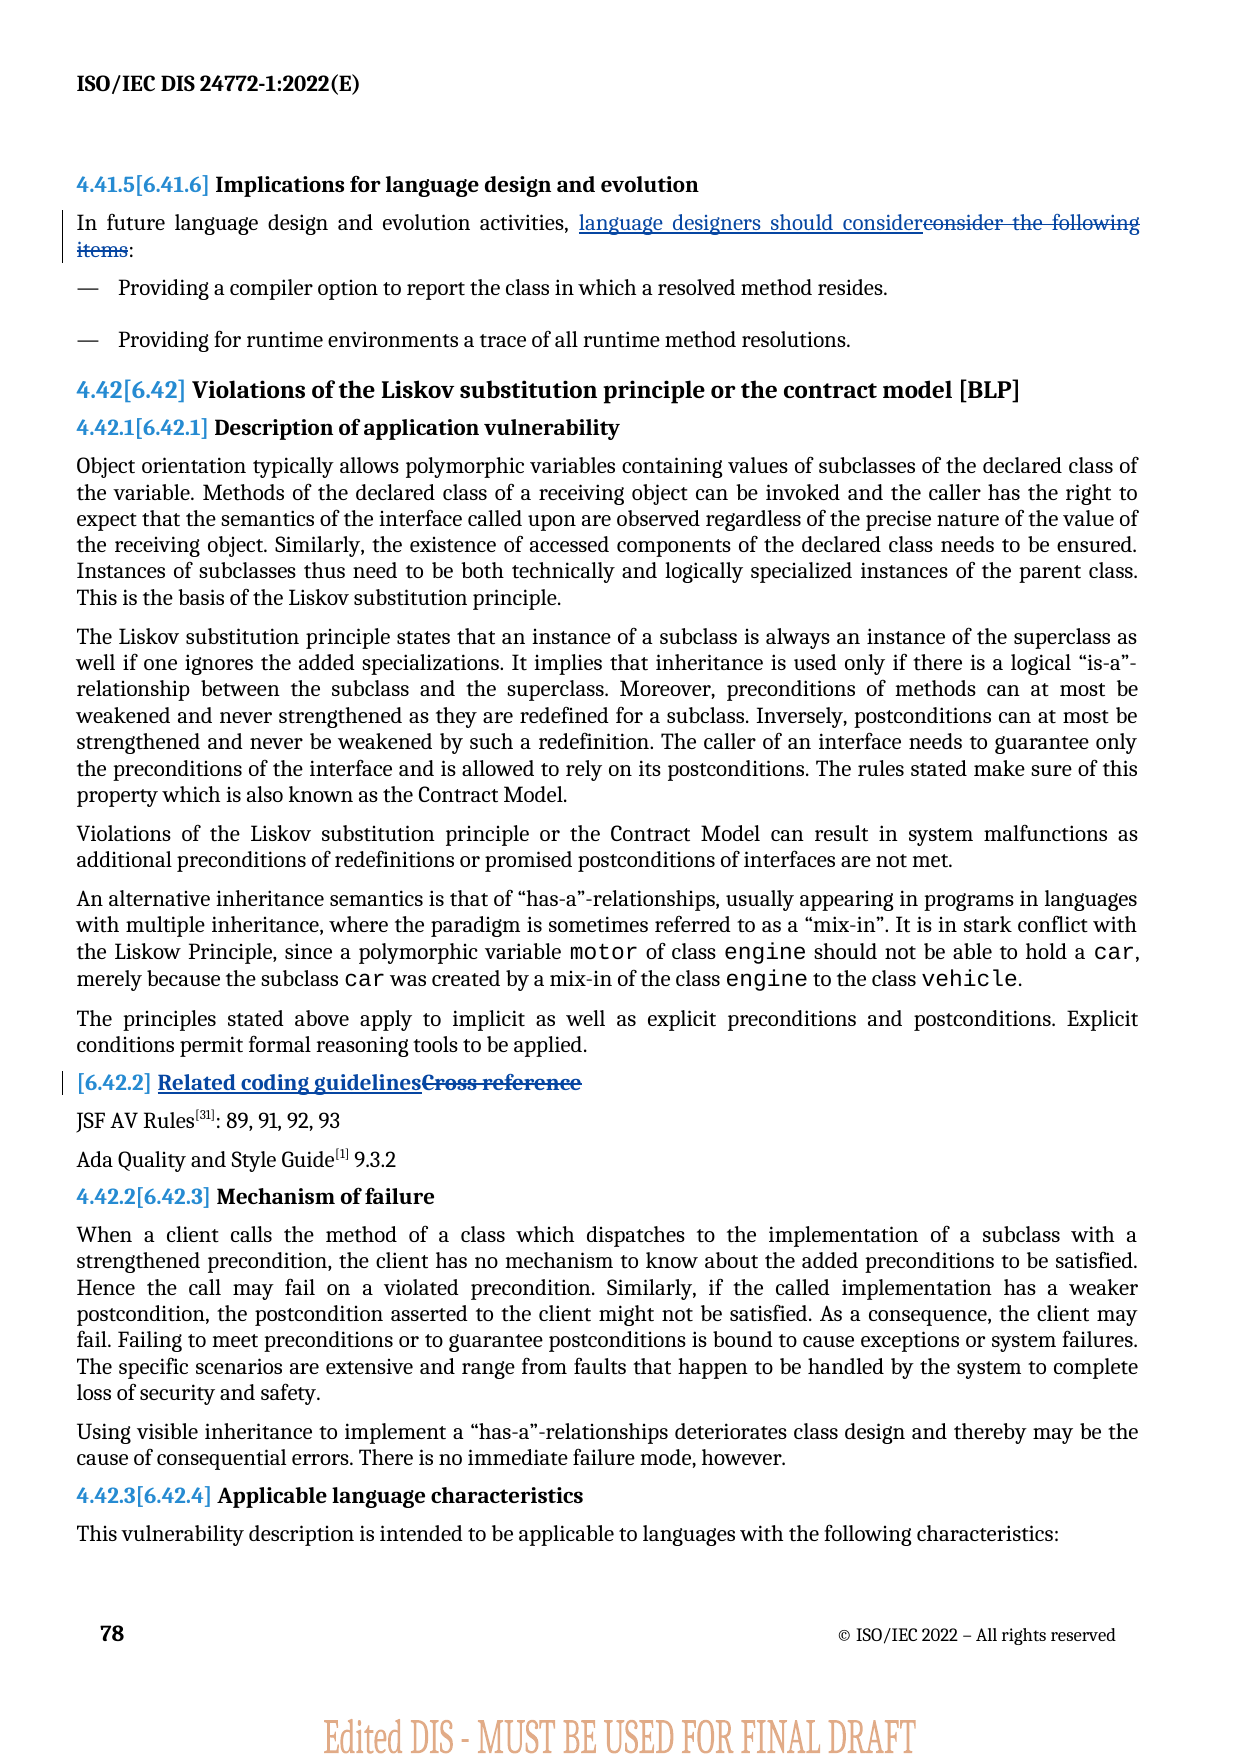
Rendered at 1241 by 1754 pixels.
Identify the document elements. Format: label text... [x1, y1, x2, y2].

text Using visible inheritance to implement a “has-a”-relationships deteriorates class design and thereby may be the cause of consequential errors. There is no immediate failure mode, however. [76, 1419, 1140, 1471]
text In future language design and evolution activities, : [76, 210, 1140, 263]
subtitle Mechanism of failure [76, 1185, 1140, 1209]
subtitle Implications for language design and evolution [76, 173, 1140, 197]
list — Providing for runtime environments a trace of all runtime method resolutions. [76, 327, 1140, 353]
text An alternative inheritance semantics is that of “has-a”-relationships, usually appearing in programs in languages with multiple inheritance, where the paradigm is sometimes referred to as a “mix-in”. It is in stark conflict with the Liskow Principle, since a polymorphic variable motor of class engine should not be able to hold a car, merely because the subclass car was created by a mix-in of the class engine to the class vehicle. [76, 886, 1140, 993]
text Ada Quality and Style Guide[1] 9.3.2 [76, 1146, 1140, 1173]
list — Providing a compiler option to report the class in which a resolved method resides. [76, 275, 1140, 302]
text This vulnerability description is intended to be applicable to languages with the following characteristics: [76, 1520, 1140, 1547]
subtitle Violations of the Liskov substitution principle or the contract model [BLP] [76, 378, 1140, 404]
text The Liskov substitution principle states that an instance of a subclass is always an instance of the superclass as well if one ignores the added specializations. It implies that inheritance is used only if there is a logical “is-a”-relationship between the subclass and the superclass. Moreover, preconditions of methods can at most be weakened and never strengthened as they are redefined for a subclass. Inversely, postconditions can at most be strengthened and never be weakened by such a redefinition. The caller of an interface needs to guarantee only the preconditions of the interface and is allowed to rely on its postconditions. The rules stated make sure of this property which is also known as the Contract Model. [76, 623, 1140, 808]
text Object orientation typically allows polymorphic variables containing values of subclasses of the declared class of the variable. Methods of the declared class of a receiving object can be invoked and the caller has the right to expect that the semantics of the interface called upon are observed regardless of the precise nature of the value of the receiving object. Similarly, the existence of accessed components of the declared class needs to be ensured. Instances of subclasses thus need to be both technically and logically specialized instances of the parent class. This is the basis of the Liskov substitution principle. [76, 453, 1140, 611]
subtitle Applicable language characteristics [76, 1484, 1140, 1508]
subtitle Description of application vulnerability [76, 416, 1140, 440]
text The principles stated above apply to implicit as well as explicit preconditions and postconditions. Explicit conditions permit formal reasoning tools to be applied. [76, 1006, 1140, 1059]
text JSF AV Rules[31]: 89, 91, 92, 93 [76, 1108, 1140, 1134]
text When a client calls the method of a class which dispatches to the implementation of a subclass with a strengthened precondition, the client has no mechanism to know about the added preconditions to be satisfied. Hence the call may fail on a violated precondition. Similarly, if the called implementation has a weaker postcondition, the postcondition asserted to the client might not be satisfied. As a consequence, the client may fail. Failing to meet preconditions or to guarantee postconditions is bound to cause exceptions or system failures. The specific scenarios are extensive and range from faults that happen to be handled by the system to complete loss of security and safety. [76, 1222, 1140, 1406]
text Violations of the Liskov substitution principle or the Contract Model can result in system malfunctions as additional preconditions of redefinitions or promised postconditions of interfaces are not met. [76, 821, 1140, 873]
